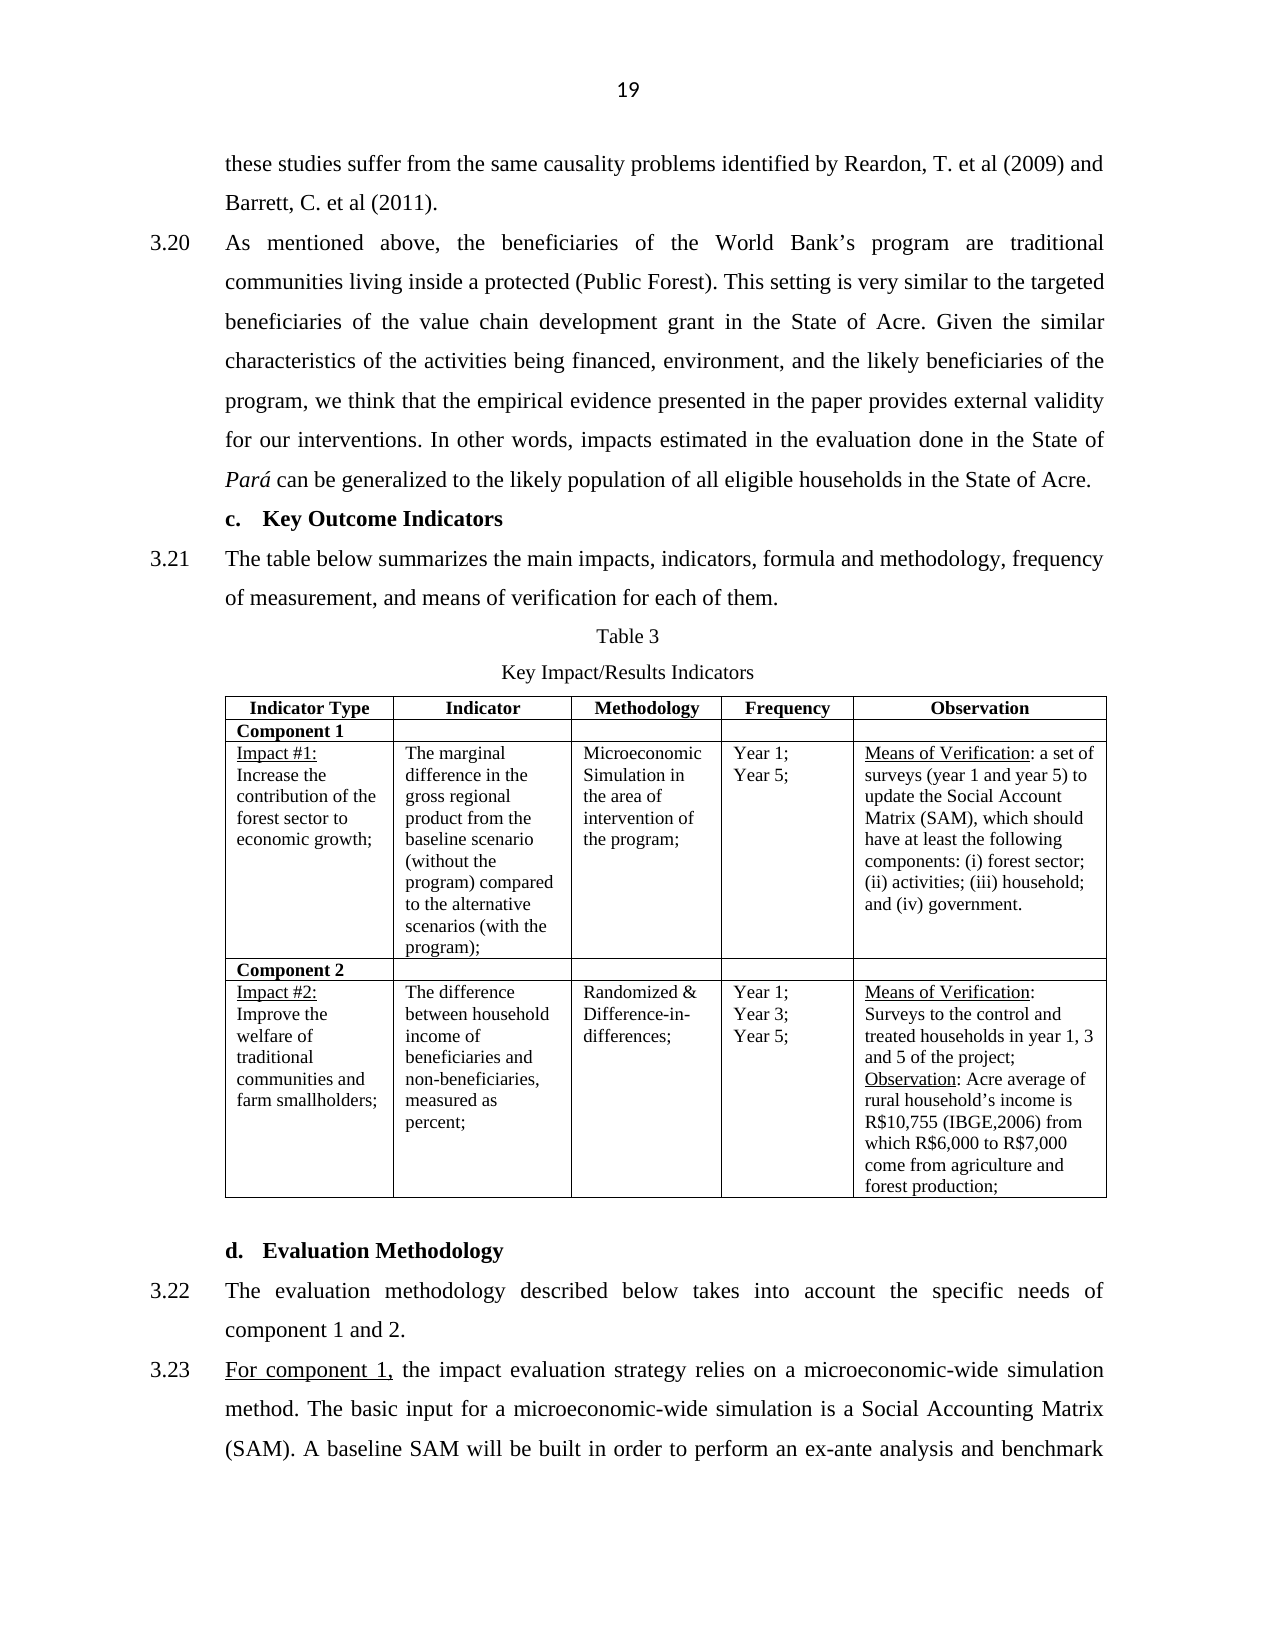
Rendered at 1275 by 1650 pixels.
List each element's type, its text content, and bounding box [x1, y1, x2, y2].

list As mentioned above, the beneficiaries of the World Bank’s program are traditional communities living inside a protected (Public Forest). This setting is very similar to the targeted beneficiaries of the value chain development grant in the State of Acre. Given the similar characteristics of the activities being financed, environment, and the likely beneficiaries of the program, we think that the empirical evidence presented in the paper provides external validity for our interventions. In other words, impacts estimated in the evaluation done in the State of Pará can be generalized to the likely population of all eligible households in the State of Acre. [150, 229, 1106, 492]
table_cell Impact #2: Improve the welfare of traditional communities and farm smallholders; [226, 981, 393, 1197]
list The evaluation methodology described below takes into account the specific needs of component 1 and 2. [150, 1277, 1106, 1343]
table_cell Year 1; Year 5; [722, 742, 853, 958]
table_cell Impact #1: Increase the contribution of the forest sector to economic growth; [226, 742, 393, 958]
table_cell The difference between household income of beneficiaries and non-beneficiaries, measured as percent; [394, 981, 571, 1197]
table_cell Microeconomic Simulation in the area of intervention of the program; [572, 742, 721, 958]
table_header Indicator [394, 697, 571, 718]
table_cell [722, 720, 853, 741]
table_header Frequency [722, 697, 853, 718]
table_cell [572, 959, 721, 980]
table_cell [854, 720, 1106, 741]
table_cell Means of Verification: Surveys to the control and treated households in year 1, 3 and 5 of the project; Observation: Acre average of rural household’s income is R$10,755 (IBGE,2006) from which R$6,000 to R$7,000 come from agriculture and forest production; [854, 981, 1106, 1197]
list The table below summarizes the main impacts, indicators, formula and methodology, frequency of measurement, and means of verification for each of them. [150, 545, 1106, 611]
table_cell [572, 720, 721, 741]
table_cell The marginal difference in the gross regional product from the baseline scenario (without the program) compared to the alternative scenarios (with the program); [394, 742, 571, 958]
list Evaluation Methodology [225, 1237, 1106, 1264]
table_cell Randomized & Difference-in-differences; [572, 981, 721, 1197]
table_cell [854, 959, 1106, 980]
table_header Methodology [572, 697, 721, 718]
table_cell [394, 720, 571, 741]
table_cell Component 2 [226, 959, 393, 980]
table_cell [722, 959, 853, 980]
list Key Impact/Results Indicators [150, 660, 1106, 684]
table_header Observation [854, 697, 1106, 718]
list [150, 150, 1106, 216]
table_cell Component 1 [226, 720, 393, 741]
table_cell Means of Verification: a set of surveys (year 1 and year 5) to update the Social Account Matrix (SAM), which should have at least the following components: (i) forest sector; (ii) activities; (iii) household; and (iv) government. [854, 742, 1106, 958]
table_cell Year 1; Year 3; Year 5; [722, 981, 853, 1197]
list Key Outcome Indicators [225, 505, 1106, 532]
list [150, 1356, 1106, 1461]
table_cell [394, 959, 571, 980]
table_header Indicator Type [226, 697, 393, 718]
list Table 3 [150, 624, 1106, 648]
